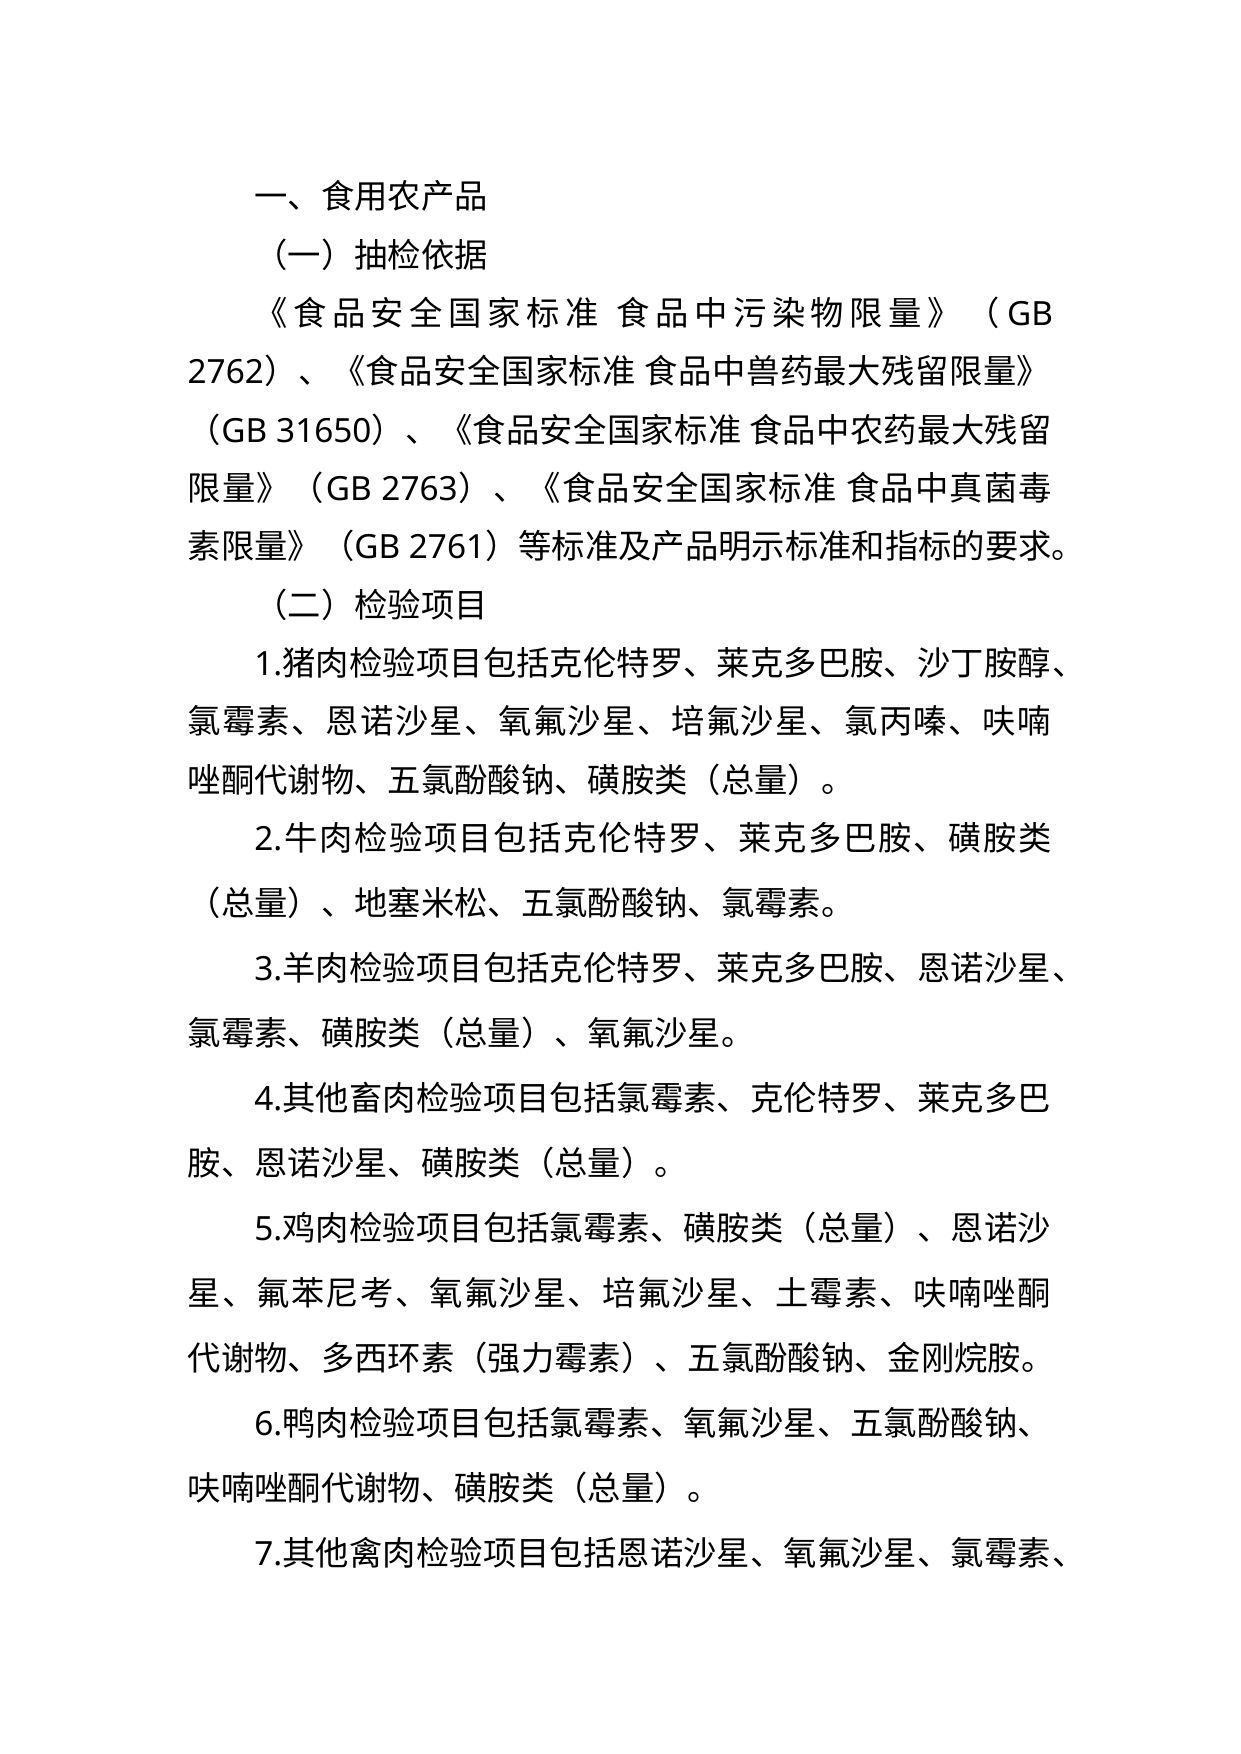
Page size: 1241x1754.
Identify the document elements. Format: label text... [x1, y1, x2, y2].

text （二）检验项目 [187, 570, 1053, 629]
text 《食品安全国家标准 食品中污染物限量》（GB 2762）、《食品安全国家标准 食品中兽药最大残留限量》（GB 31650）、《食品安全国家标准 食品中农药最大残留限量》（GB 2763）、《食品安全国家标准 食品中真菌毒素限量》（GB 2761）等标准及产品明示标准和指标的要求。 [187, 279, 1053, 570]
text 3.羊肉检验项目包括克伦特罗、莱克多巴胺、恩诺沙星、氯霉素、磺胺类（总量）、氧氟沙星。 [187, 934, 1053, 1064]
text 2.牛肉检验项目包括克伦特罗、莱克多巴胺、磺胺类（总量）、地塞米松、五氯酚酸钠、氯霉素。 [187, 804, 1053, 934]
text 6.鸭肉检验项目包括氯霉素、氧氟沙星、五氯酚酸钠、呋喃唑酮代谢物、磺胺类（总量）。 [187, 1389, 1053, 1519]
text 一、食用农产品 [187, 162, 1053, 220]
text 5.鸡肉检验项目包括氯霉素、磺胺类（总量）、恩诺沙星、氟苯尼考、氧氟沙星、培氟沙星、土霉素、呋喃唑酮代谢物、多西环素（强力霉素）、五氯酚酸钠、金刚烷胺。 [187, 1194, 1053, 1389]
text 1.猪肉检验项目包括克伦特罗、莱克多巴胺、沙丁胺醇、氯霉素、恩诺沙星、氧氟沙星、培氟沙星、氯丙嗪、呋喃唑酮代谢物、五氯酚酸钠、磺胺类（总量）。 [187, 629, 1053, 804]
text （一）抽检依据 [187, 220, 1053, 279]
text 4.其他畜肉检验项目包括氯霉素、克伦特罗、莱克多巴胺、恩诺沙星、磺胺类（总量）。 [187, 1064, 1053, 1194]
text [187, 1519, 1053, 1584]
